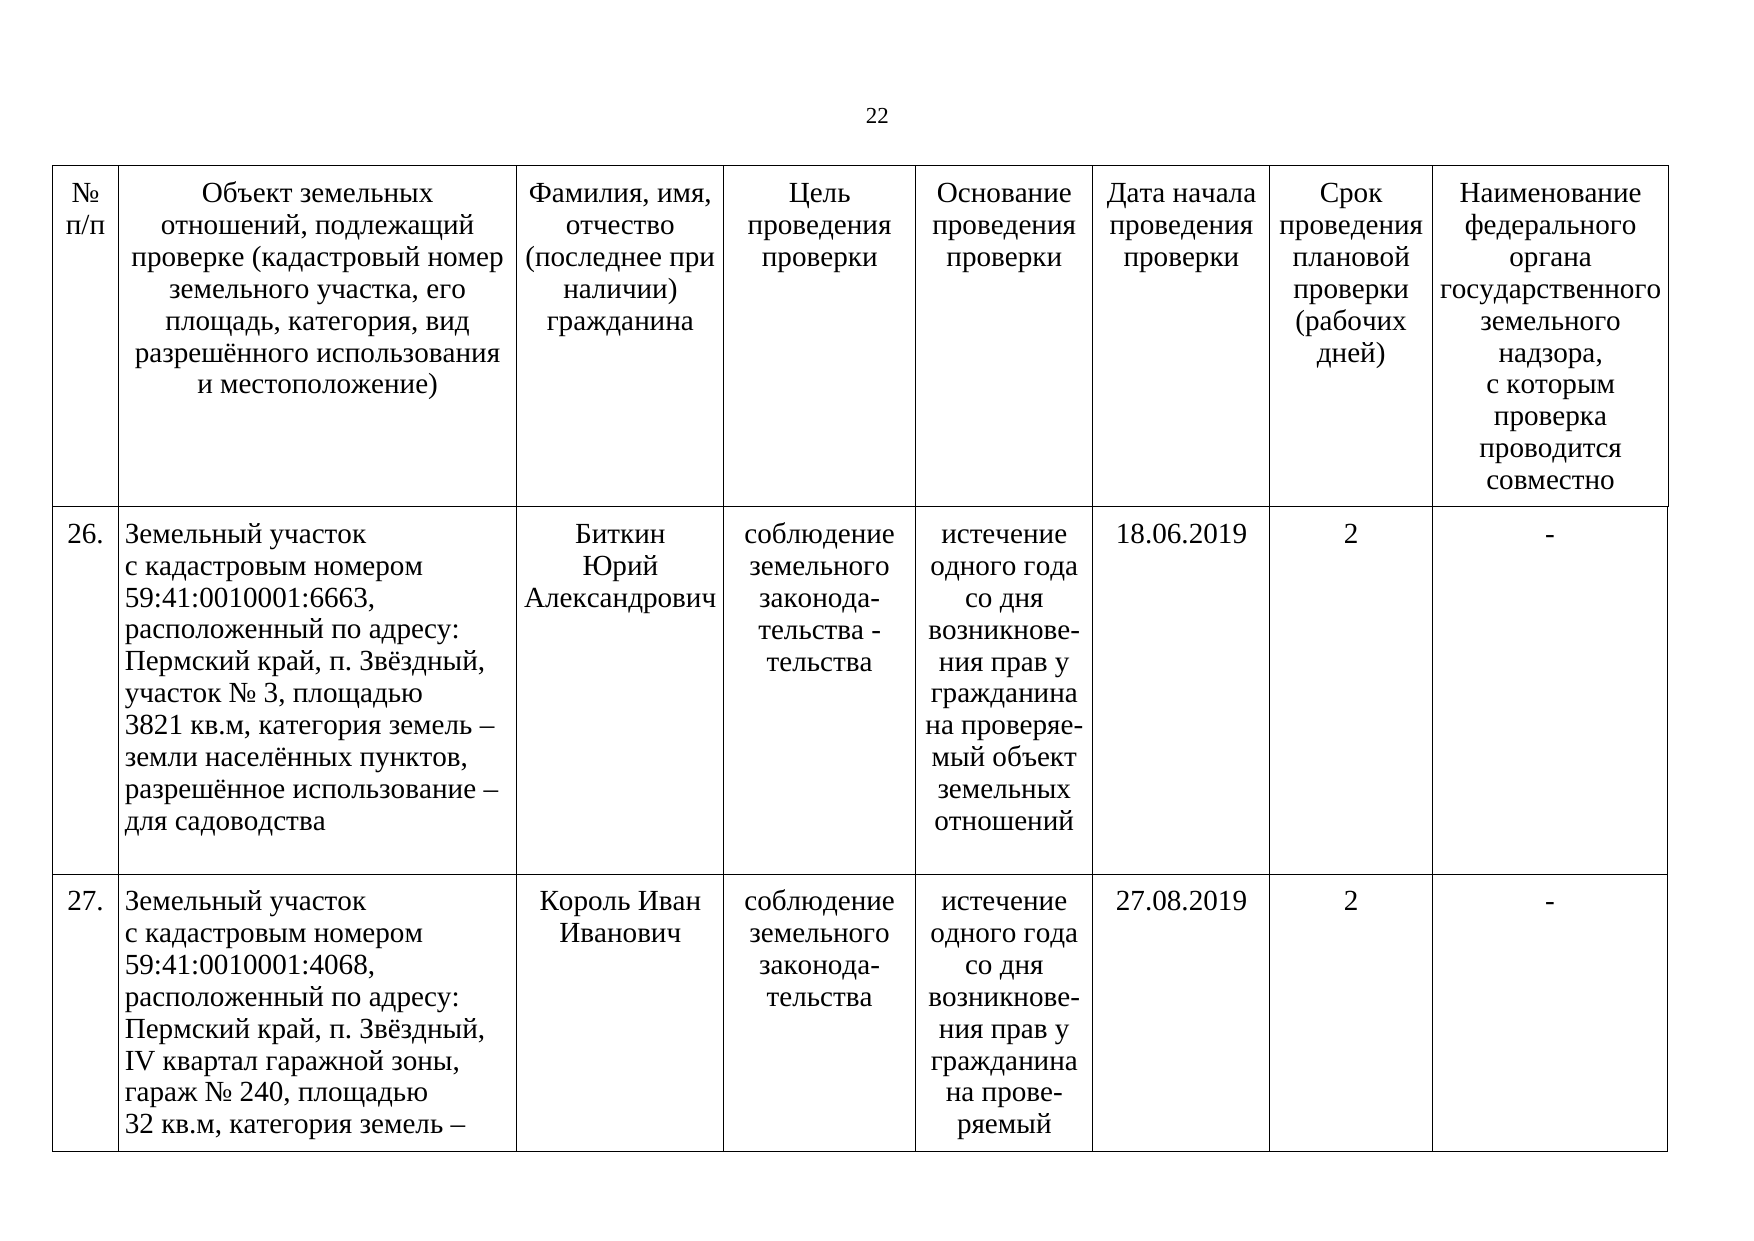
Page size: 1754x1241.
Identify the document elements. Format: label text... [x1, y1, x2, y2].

table_header Объект земельных отношений, подлежащий проверке (кадастровый номер земельного участка, его площадь, категория, вид разрешённого использования и местоположение) [119, 166, 516, 506]
table_cell 26. [53, 507, 118, 873]
table_header Наименование федерального органа государственного земельного надзора, с которым проверка проводится совместно [1433, 166, 1668, 506]
table_cell 27.08.2019 [1093, 875, 1269, 1151]
table_header № п/п [53, 166, 118, 506]
table_header Срок проведения плановой проверки (рабочих дней) [1270, 166, 1432, 506]
table_cell 2 [1270, 507, 1432, 873]
table_cell 18.06.2019 [1093, 507, 1269, 873]
table_cell соблюдение земельного законода-тельства -тельства [724, 507, 915, 873]
table_header Дата начала проведения проверки [1093, 166, 1269, 506]
table_cell истечение одного года со дня возникнове-ния прав у гражданина на проверяе-мый объект земельных отношений [916, 507, 1092, 873]
table_cell Король Иван Иванович [517, 875, 723, 1151]
table_cell 2 [1270, 875, 1432, 1151]
table_cell - [1433, 507, 1667, 873]
table_cell Земельный участок с кадастровым номером 59:41:0010001:4068, расположенный по адресу: Пермский край, п. Звёздный, IV квартал гаражной зоны, гараж № 240, площадью 32 кв.м, категория земель – земли населённых пунктов, разрешённое использование – под гараж [119, 875, 516, 1151]
table_cell истечение одного года со дня возникнове-ния прав у гражданина на прове-ряемый объект земельных отношений [916, 875, 1092, 1151]
table_cell Земельный участок с кадастровым номером 59:41:0010001:6663, расположенный по адресу: Пермский край, п. Звёздный, участок № 3, площадью 3821 кв.м, категория земель – земли населённых пунктов, разрешённое использование – для садоводства [119, 507, 516, 873]
table_cell - [1433, 875, 1667, 1151]
table_cell соблюдение земельного законода-тельства [724, 875, 915, 1151]
table_cell Биткин Юрий Александрович [517, 507, 723, 873]
table_cell 27. [53, 875, 118, 1151]
table_header Фамилия, имя, отчество (последнее при наличии) гражданина [517, 166, 723, 506]
table_header Основание проведения проверки [916, 166, 1092, 506]
table_header Цель проведения проверки [724, 166, 915, 506]
